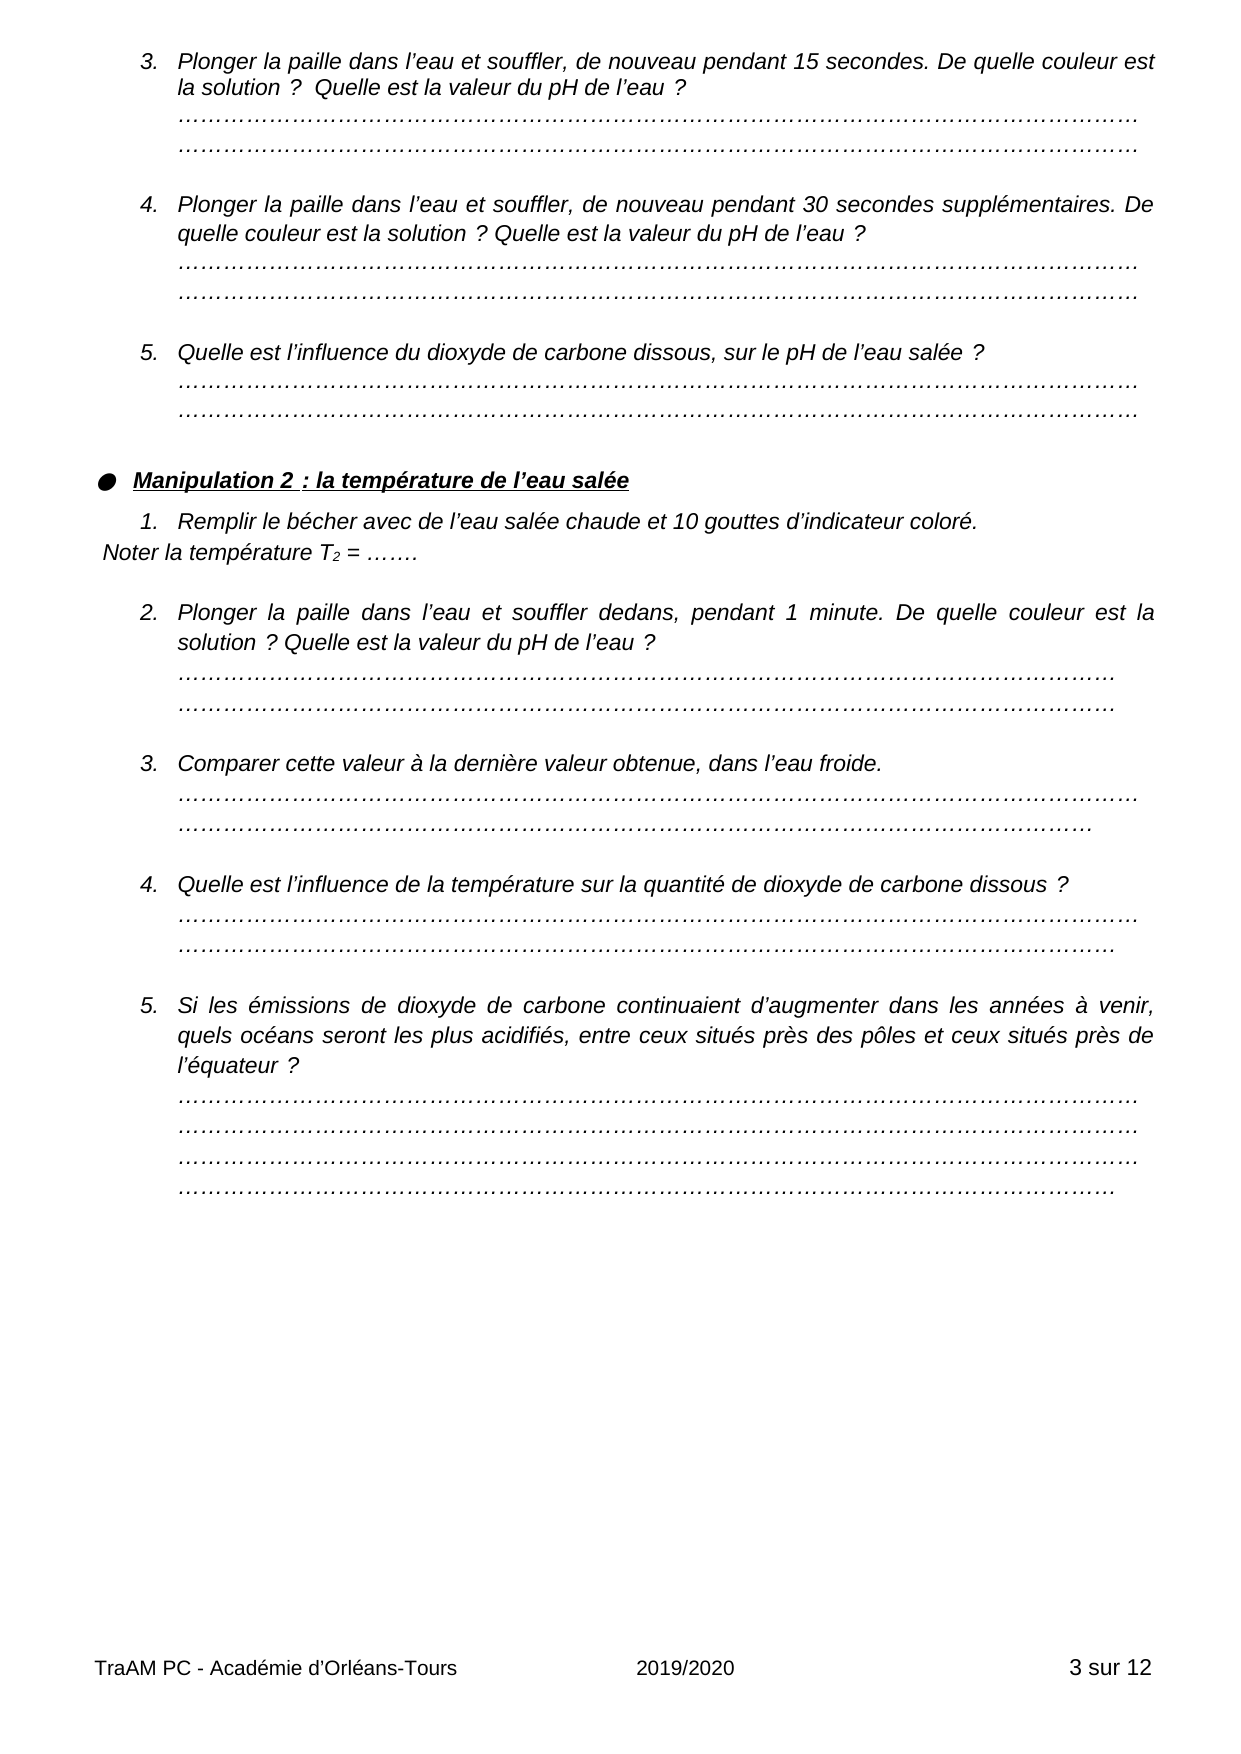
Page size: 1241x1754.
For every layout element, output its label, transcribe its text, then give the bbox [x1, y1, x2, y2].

list Plonger la paille dans l’eau et souffler, de nouveau pendant 15 secondes. De quelle couleur est la solution ? Quelle est la valeur du pH de l’eau ? [140, 48, 1158, 101]
list Manipulation 2 : la température de l’eau salée [95, 454, 1158, 501]
text ……………………………………………………………………………………………………………… [177, 396, 1158, 422]
list Remplir le bécher avec de l’eau salée chaude et 10 gouttes d’indicateur coloré. [140, 508, 1158, 534]
text …………………………………………………………………………………………………………… [177, 659, 1158, 686]
list Comparer cette valeur à la dernière valeur obtenue, dans l’eau froide. [140, 750, 1158, 776]
text ………………………………………………………………………………………………………………………………………………………………………………………………………………………… [177, 780, 1158, 837]
text …………………………………………………………………………………………………………………………………………………………………………………………………………………………………………………………………………………………………………………………………………………………………………………………………………………………………………………………… [177, 1082, 1158, 1199]
text …………………………………………………………………………………………………………… [177, 689, 1158, 716]
list Plonger la paille dans l’eau et souffler dedans, pendant 1 minute. De quelle couleur est la solution ? Quelle est la valeur du pH de l’eau ? [140, 599, 1158, 655]
text ……………………………………………………………………………………………………………… [177, 131, 1158, 157]
list Plonger la paille dans l’eau et souffler, de nouveau pendant 30 secondes supplémentaires. De quelle couleur est la solution ? Quelle est la valeur du pH de l’eau ? [140, 191, 1158, 246]
list Quelle est l’influence de la température sur la quantité de dioxyde de carbone dissous ? [140, 871, 1158, 897]
text ……………………………………………………………………………………………………………………………………………………………………………………………………………………………… [177, 248, 1158, 305]
text ……………………………………………………………………………………………………………… [177, 367, 1158, 393]
text …………………………………………………………………………………………………………………………………………………………………………………………………………………………… [177, 901, 1158, 957]
list Si les émissions de dioxyde de carbone continuaient d’augmenter dans les années à venir, quels océans seront les plus acidifiés, entre ceux situés près des pôles et ceux situés près de l’équateur ? [140, 992, 1158, 1078]
list Quelle est l’influence du dioxyde de carbone dissous, sur le pH de l’eau salée ? [140, 339, 1158, 365]
text ……………………………………………………………………………………………………………… [177, 101, 1158, 127]
text Noter la température T2 = ……. [102, 538, 1158, 565]
